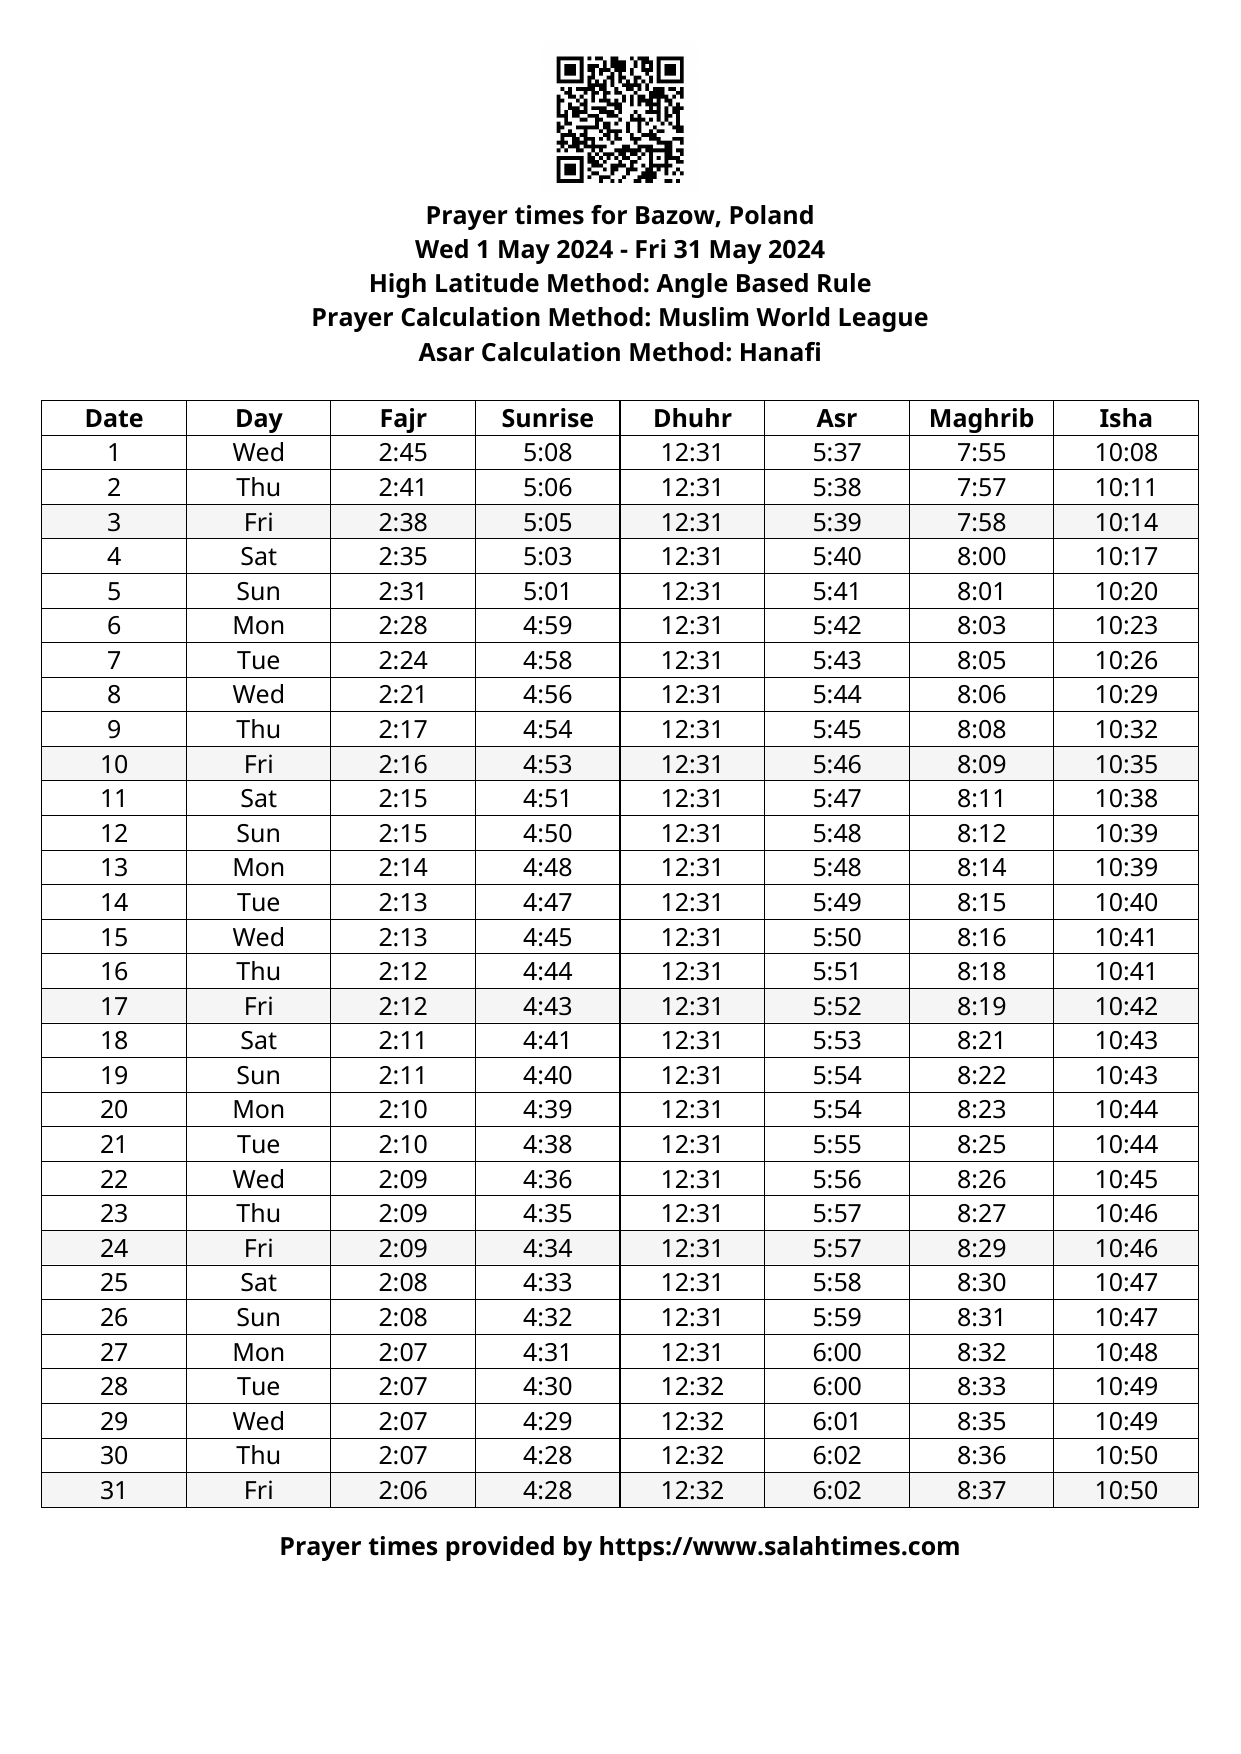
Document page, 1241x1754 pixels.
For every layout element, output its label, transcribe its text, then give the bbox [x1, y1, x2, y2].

table_cell 10:48 [1054, 1335, 1198, 1368]
table_cell 12:31 [621, 643, 764, 677]
table_cell 4 [42, 539, 186, 573]
table_cell 8:35 [910, 1404, 1053, 1437]
table_cell 2:12 [331, 989, 475, 1022]
table_cell 2:09 [331, 1196, 475, 1230]
table_cell 10:43 [1054, 1024, 1198, 1057]
table_cell 27 [42, 1335, 186, 1368]
table_cell 5:48 [765, 851, 909, 884]
picture [542, 41, 699, 198]
table_cell 10:20 [1054, 574, 1198, 607]
table_cell 12:31 [621, 989, 764, 1022]
table_cell Mon [187, 1093, 330, 1126]
table_cell 5:57 [765, 1231, 909, 1264]
table_cell 12:31 [621, 712, 764, 746]
table_cell 5:39 [765, 505, 909, 538]
table_cell 8:25 [910, 1127, 1053, 1161]
table_cell 12:31 [621, 1300, 764, 1334]
table_cell 10:35 [1054, 747, 1198, 780]
table_cell 5:44 [765, 678, 909, 711]
table_cell 8:01 [910, 574, 1053, 607]
table_cell 2:10 [331, 1127, 475, 1161]
table_cell 8:32 [910, 1335, 1053, 1368]
table_cell 5:49 [765, 885, 909, 919]
table_cell 4:40 [476, 1058, 619, 1092]
table_cell 12:31 [621, 1093, 764, 1126]
table_cell Tue [187, 1369, 330, 1403]
table_cell 24 [42, 1231, 186, 1264]
table_cell Sun [187, 1300, 330, 1334]
table_cell 18 [42, 1024, 186, 1057]
table_cell 10:50 [1054, 1439, 1198, 1472]
table_cell Sun [187, 574, 330, 607]
table_cell 14 [42, 885, 186, 919]
table_cell Fri [187, 505, 330, 538]
table_cell 5:06 [476, 470, 619, 504]
table_cell 10:43 [1054, 1058, 1198, 1092]
table_cell 2:08 [331, 1266, 475, 1299]
table_cell 10:41 [1054, 920, 1198, 953]
table_cell 10:38 [1054, 781, 1198, 815]
table_cell 12:31 [621, 505, 764, 538]
table_cell 10:17 [1054, 539, 1198, 573]
table_cell 5:41 [765, 574, 909, 607]
table_cell Fri [187, 747, 330, 780]
table_cell Fri [187, 989, 330, 1022]
table_cell 12:31 [621, 574, 764, 607]
table_cell Sat [187, 781, 330, 815]
table_cell 2:07 [331, 1439, 475, 1472]
table_cell 5:51 [765, 954, 909, 988]
table_cell 2:06 [331, 1473, 475, 1507]
table_cell 7:55 [910, 436, 1053, 469]
table_cell 10:47 [1054, 1300, 1198, 1334]
table_cell 12:31 [621, 1335, 764, 1368]
table_cell 10:46 [1054, 1196, 1198, 1230]
table_cell 8:30 [910, 1266, 1053, 1299]
table_cell 4:50 [476, 816, 619, 849]
table_cell 21 [42, 1127, 186, 1161]
table_cell 4:29 [476, 1404, 619, 1437]
table_cell 4:38 [476, 1127, 619, 1161]
table_cell Thu [187, 954, 330, 988]
table_cell 5 [42, 574, 186, 607]
table_cell 12:31 [621, 885, 764, 919]
table_cell 2:45 [331, 436, 475, 469]
table_cell 10:47 [1054, 1266, 1198, 1299]
table_cell Sun [187, 1058, 330, 1092]
table_cell 5:46 [765, 747, 909, 780]
table_cell 9 [42, 712, 186, 746]
table_cell 5:55 [765, 1127, 909, 1161]
table_cell 10:23 [1054, 609, 1198, 642]
table_cell 2:13 [331, 920, 475, 953]
table_cell 4:31 [476, 1335, 619, 1368]
table_cell 12:32 [621, 1473, 764, 1507]
table_cell 8:29 [910, 1231, 1053, 1264]
table_cell 2 [42, 470, 186, 504]
text Prayer Calculation Method: Muslim World League [42, 300, 1198, 334]
table_cell 4:47 [476, 885, 619, 919]
table_cell 10:26 [1054, 643, 1198, 677]
table_cell 2:21 [331, 678, 475, 711]
table_header Asr [765, 401, 909, 434]
table_cell 12:31 [621, 1058, 764, 1092]
table_cell 5:58 [765, 1266, 909, 1299]
table_cell 2:09 [331, 1162, 475, 1195]
table_cell 15 [42, 920, 186, 953]
table_cell 12:31 [621, 747, 764, 780]
table_cell 10:41 [1054, 954, 1198, 988]
table_cell 2:24 [331, 643, 475, 677]
table_cell 5:53 [765, 1024, 909, 1057]
table_cell 4:58 [476, 643, 619, 677]
table_cell 6:02 [765, 1439, 909, 1472]
table_cell Tue [187, 643, 330, 677]
table_cell Wed [187, 1404, 330, 1437]
table_header Sunrise [476, 401, 619, 434]
table_cell 5:54 [765, 1093, 909, 1126]
table_cell 10:11 [1054, 470, 1198, 504]
text Prayer times provided by https://www.salahtimes.com [42, 1528, 1198, 1563]
table_cell 2:10 [331, 1093, 475, 1126]
table_cell 31 [42, 1473, 186, 1507]
table_cell 5:56 [765, 1162, 909, 1195]
table_cell 6:02 [765, 1473, 909, 1507]
table_cell 12:31 [621, 470, 764, 504]
table_cell 2:07 [331, 1369, 475, 1403]
table_cell 19 [42, 1058, 186, 1092]
table_cell 6 [42, 609, 186, 642]
table_cell 12 [42, 816, 186, 849]
table_cell 2:08 [331, 1300, 475, 1334]
table_header Fajr [331, 401, 475, 434]
table_cell 22 [42, 1162, 186, 1195]
table_cell 8:12 [910, 816, 1053, 849]
table_cell 11 [42, 781, 186, 815]
table_cell 12:31 [621, 1196, 764, 1230]
table_cell 8:27 [910, 1196, 1053, 1230]
table_header Isha [1054, 401, 1198, 434]
table_cell 10:14 [1054, 505, 1198, 538]
table_cell 10:46 [1054, 1231, 1198, 1264]
table_cell 10:29 [1054, 678, 1198, 711]
table_cell 6:00 [765, 1369, 909, 1403]
table_header Maghrib [910, 401, 1053, 434]
table_cell 4:36 [476, 1162, 619, 1195]
table_cell 5:43 [765, 643, 909, 677]
table_cell 12:31 [621, 816, 764, 849]
table_cell 8:36 [910, 1439, 1053, 1472]
table_cell 8:08 [910, 712, 1053, 746]
table_cell 4:56 [476, 678, 619, 711]
table_cell 10:39 [1054, 851, 1198, 884]
table_cell 8:22 [910, 1058, 1053, 1092]
table_cell 5:03 [476, 539, 619, 573]
table_cell 4:48 [476, 851, 619, 884]
table_cell Sat [187, 539, 330, 573]
table_cell 2:09 [331, 1231, 475, 1264]
table_cell 10:49 [1054, 1404, 1198, 1437]
table_cell 5:38 [765, 470, 909, 504]
table_cell 8:11 [910, 781, 1053, 815]
table_cell 2:11 [331, 1024, 475, 1057]
table_cell 8:03 [910, 609, 1053, 642]
table_cell 2:35 [331, 539, 475, 573]
table_cell Sat [187, 1266, 330, 1299]
table_cell 5:45 [765, 712, 909, 746]
table_cell 5:59 [765, 1300, 909, 1334]
table_cell 8:06 [910, 678, 1053, 711]
table_cell 4:59 [476, 609, 619, 642]
table_cell 8:37 [910, 1473, 1053, 1507]
table_cell 8:14 [910, 851, 1053, 884]
table_cell 12:31 [621, 781, 764, 815]
table_cell 4:41 [476, 1024, 619, 1057]
table_cell 4:51 [476, 781, 619, 815]
table_cell 26 [42, 1300, 186, 1334]
table_cell 4:33 [476, 1266, 619, 1299]
table_header Dhuhr [621, 401, 764, 434]
table_cell Wed [187, 920, 330, 953]
table_cell 8:15 [910, 885, 1053, 919]
table_cell 4:35 [476, 1196, 619, 1230]
table_cell 7 [42, 643, 186, 677]
table_cell 12:31 [621, 1231, 764, 1264]
table_cell 2:15 [331, 816, 475, 849]
table_cell 4:45 [476, 920, 619, 953]
table_cell 4:30 [476, 1369, 619, 1403]
table_cell 12:31 [621, 436, 764, 469]
table_cell 5:47 [765, 781, 909, 815]
table_cell 4:43 [476, 989, 619, 1022]
table_cell 2:15 [331, 781, 475, 815]
table_cell 28 [42, 1369, 186, 1403]
table_cell 12:31 [621, 1127, 764, 1161]
text Asar Calculation Method: Hanafi [42, 334, 1198, 368]
table_cell 2:31 [331, 574, 475, 607]
table_cell 1 [42, 436, 186, 469]
table_cell 5:08 [476, 436, 619, 469]
table_cell 4:28 [476, 1473, 619, 1507]
table_cell 10:32 [1054, 712, 1198, 746]
table_cell 8:16 [910, 920, 1053, 953]
table_cell 5:01 [476, 574, 619, 607]
table_cell Mon [187, 609, 330, 642]
table_cell Mon [187, 851, 330, 884]
table_cell 8:31 [910, 1300, 1053, 1334]
table_cell 30 [42, 1439, 186, 1472]
text Wed 1 May 2024 - Fri 31 May 2024 [42, 232, 1198, 266]
table_cell 6:00 [765, 1335, 909, 1368]
table_cell 8 [42, 678, 186, 711]
table_cell 4:53 [476, 747, 619, 780]
table_header Date [42, 401, 186, 434]
table_cell 10:44 [1054, 1127, 1198, 1161]
table_cell 10:42 [1054, 989, 1198, 1022]
table_cell 12:32 [621, 1404, 764, 1437]
table_cell 12:31 [621, 920, 764, 953]
table_cell 4:39 [476, 1093, 619, 1126]
table_cell 5:42 [765, 609, 909, 642]
table_cell 5:05 [476, 505, 619, 538]
table_cell Thu [187, 470, 330, 504]
table_cell 5:48 [765, 816, 909, 849]
table_cell 10:40 [1054, 885, 1198, 919]
text High Latitude Method: Angle Based Rule [42, 266, 1198, 300]
table_cell 10:45 [1054, 1162, 1198, 1195]
table_cell Sun [187, 816, 330, 849]
table_cell 12:31 [621, 1266, 764, 1299]
table_cell 2:28 [331, 609, 475, 642]
table_cell Wed [187, 436, 330, 469]
table_cell 5:54 [765, 1058, 909, 1092]
table_cell 2:07 [331, 1335, 475, 1368]
table_cell 8:00 [910, 539, 1053, 573]
table_cell 2:41 [331, 470, 475, 504]
table_cell 4:34 [476, 1231, 619, 1264]
table_cell 5:50 [765, 920, 909, 953]
table_cell 12:32 [621, 1369, 764, 1403]
table_cell 20 [42, 1093, 186, 1126]
table_cell 8:21 [910, 1024, 1053, 1057]
table_cell 10:08 [1054, 436, 1198, 469]
table_cell Tue [187, 1127, 330, 1161]
table_cell 4:28 [476, 1439, 619, 1472]
table_cell 23 [42, 1196, 186, 1230]
table_cell 10 [42, 747, 186, 780]
table_cell 8:19 [910, 989, 1053, 1022]
table_cell Mon [187, 1335, 330, 1368]
table_cell 8:05 [910, 643, 1053, 677]
table_cell Wed [187, 678, 330, 711]
table_cell Fri [187, 1231, 330, 1264]
table_cell 2:38 [331, 505, 475, 538]
table_cell 8:26 [910, 1162, 1053, 1195]
text Prayer times for Bazow, Poland [42, 198, 1198, 232]
table_cell 6:01 [765, 1404, 909, 1437]
table_cell 13 [42, 851, 186, 884]
table_cell 25 [42, 1266, 186, 1299]
table_cell 10:50 [1054, 1473, 1198, 1507]
table_cell Wed [187, 1162, 330, 1195]
table_cell Thu [187, 1196, 330, 1230]
table_cell 10:49 [1054, 1369, 1198, 1403]
table_cell 4:44 [476, 954, 619, 988]
table_cell 12:31 [621, 678, 764, 711]
table_cell 17 [42, 989, 186, 1022]
table_cell 2:11 [331, 1058, 475, 1092]
table_cell 12:31 [621, 1024, 764, 1057]
table_cell 10:44 [1054, 1093, 1198, 1126]
table_cell 16 [42, 954, 186, 988]
table_cell Fri [187, 1473, 330, 1507]
table_cell 5:40 [765, 539, 909, 573]
table_cell 4:54 [476, 712, 619, 746]
table_cell 7:58 [910, 505, 1053, 538]
table_cell 8:33 [910, 1369, 1053, 1403]
table_cell 12:31 [621, 1162, 764, 1195]
table_cell 29 [42, 1404, 186, 1437]
table_cell 5:37 [765, 436, 909, 469]
table_cell 2:13 [331, 885, 475, 919]
table_cell 2:16 [331, 747, 475, 780]
table_cell Thu [187, 712, 330, 746]
table_cell Sat [187, 1024, 330, 1057]
table_cell 3 [42, 505, 186, 538]
table_cell 2:12 [331, 954, 475, 988]
table_header Day [187, 401, 330, 434]
table_cell 2:07 [331, 1404, 475, 1437]
table_cell 10:39 [1054, 816, 1198, 849]
table_cell 12:31 [621, 609, 764, 642]
table_cell 5:57 [765, 1196, 909, 1230]
table_cell 12:31 [621, 539, 764, 573]
table_cell 12:32 [621, 1439, 764, 1472]
table_cell 8:23 [910, 1093, 1053, 1126]
table_cell 5:52 [765, 989, 909, 1022]
table_cell 12:31 [621, 851, 764, 884]
table_cell 7:57 [910, 470, 1053, 504]
table_cell Thu [187, 1439, 330, 1472]
table_cell 8:09 [910, 747, 1053, 780]
table_cell 2:17 [331, 712, 475, 746]
table_cell 8:18 [910, 954, 1053, 988]
table_cell 12:31 [621, 954, 764, 988]
table_cell 2:14 [331, 851, 475, 884]
table_cell Tue [187, 885, 330, 919]
table_cell 4:32 [476, 1300, 619, 1334]
